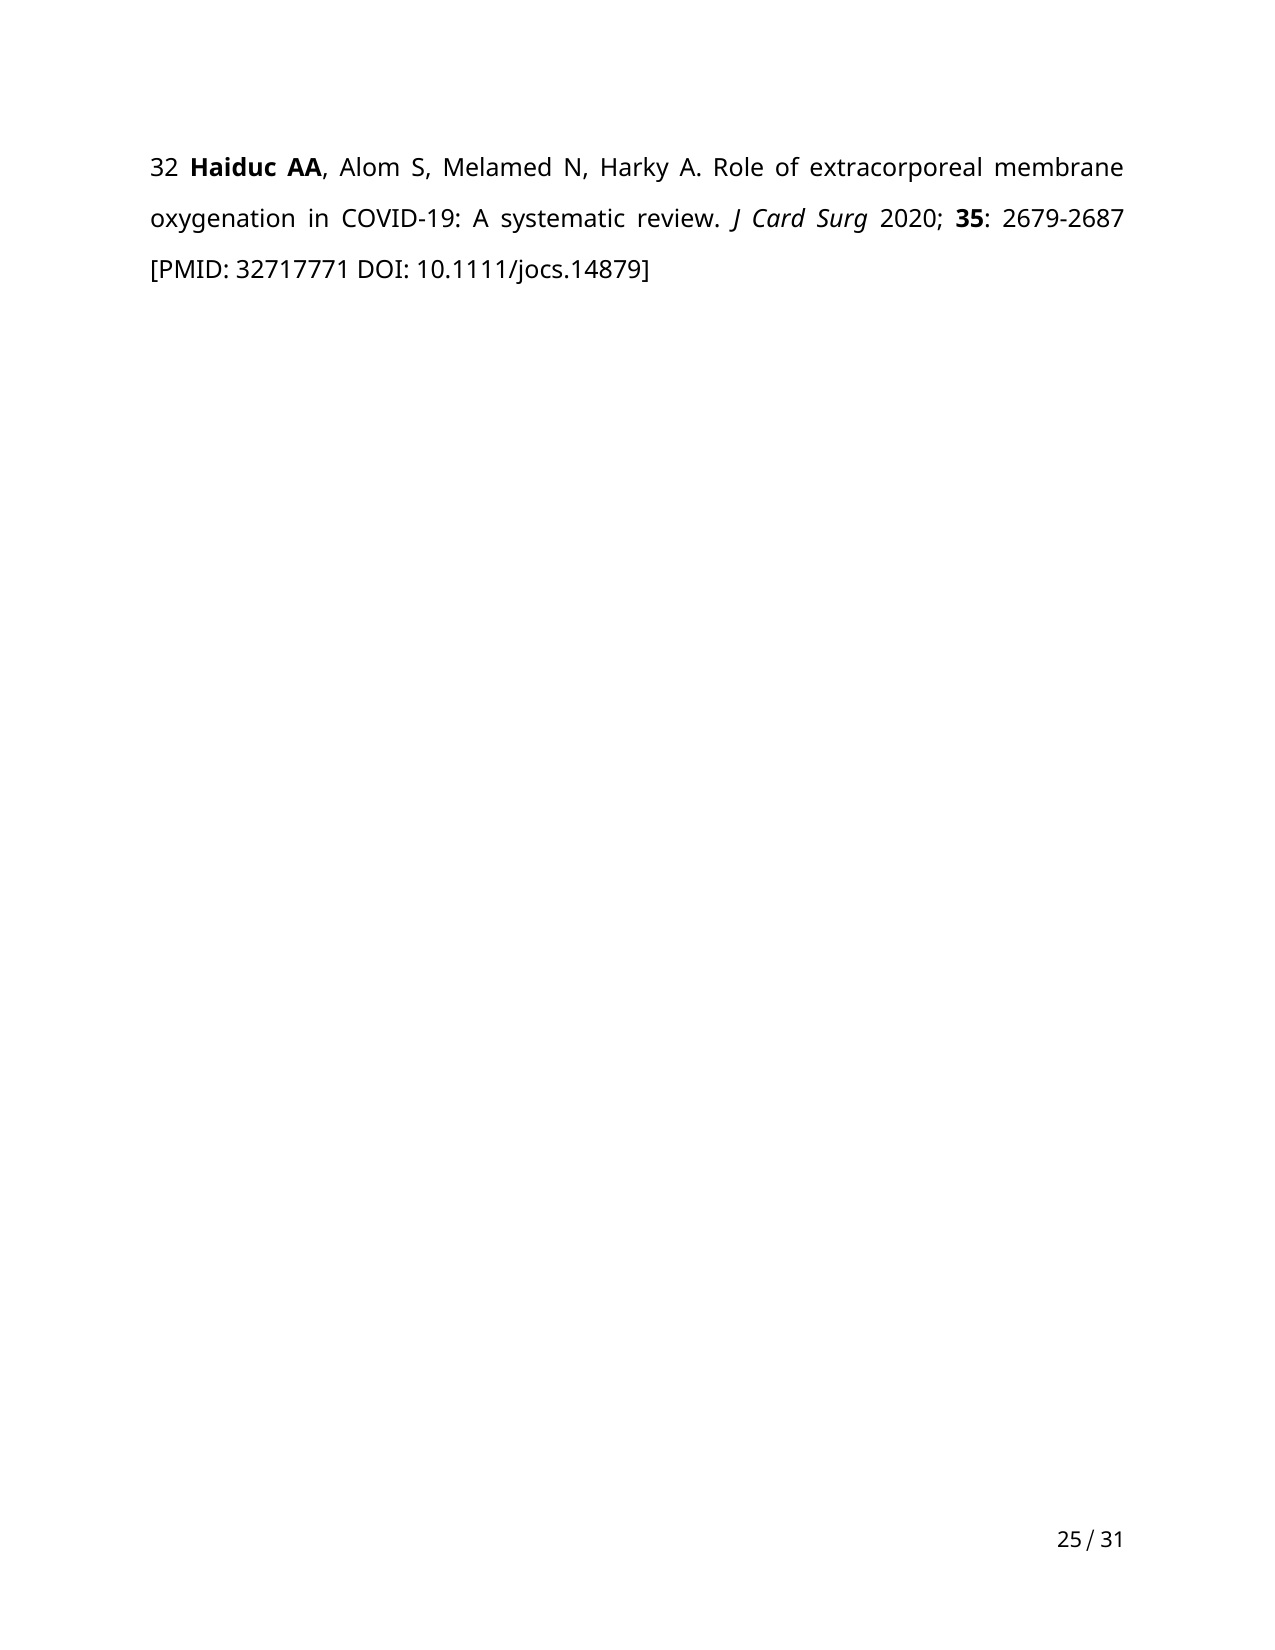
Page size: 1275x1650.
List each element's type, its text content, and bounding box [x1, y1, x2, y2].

text 32 Haiduc AA, Alom S, Melamed N, Harky A. Role of extracorporeal membrane oxygenation in COVID-19: A systematic review. J Card Surg 2020; 35: 2679-2687 [PMID: 32717771 DOI: 10.1111/jocs.14879] [150, 150, 1125, 286]
